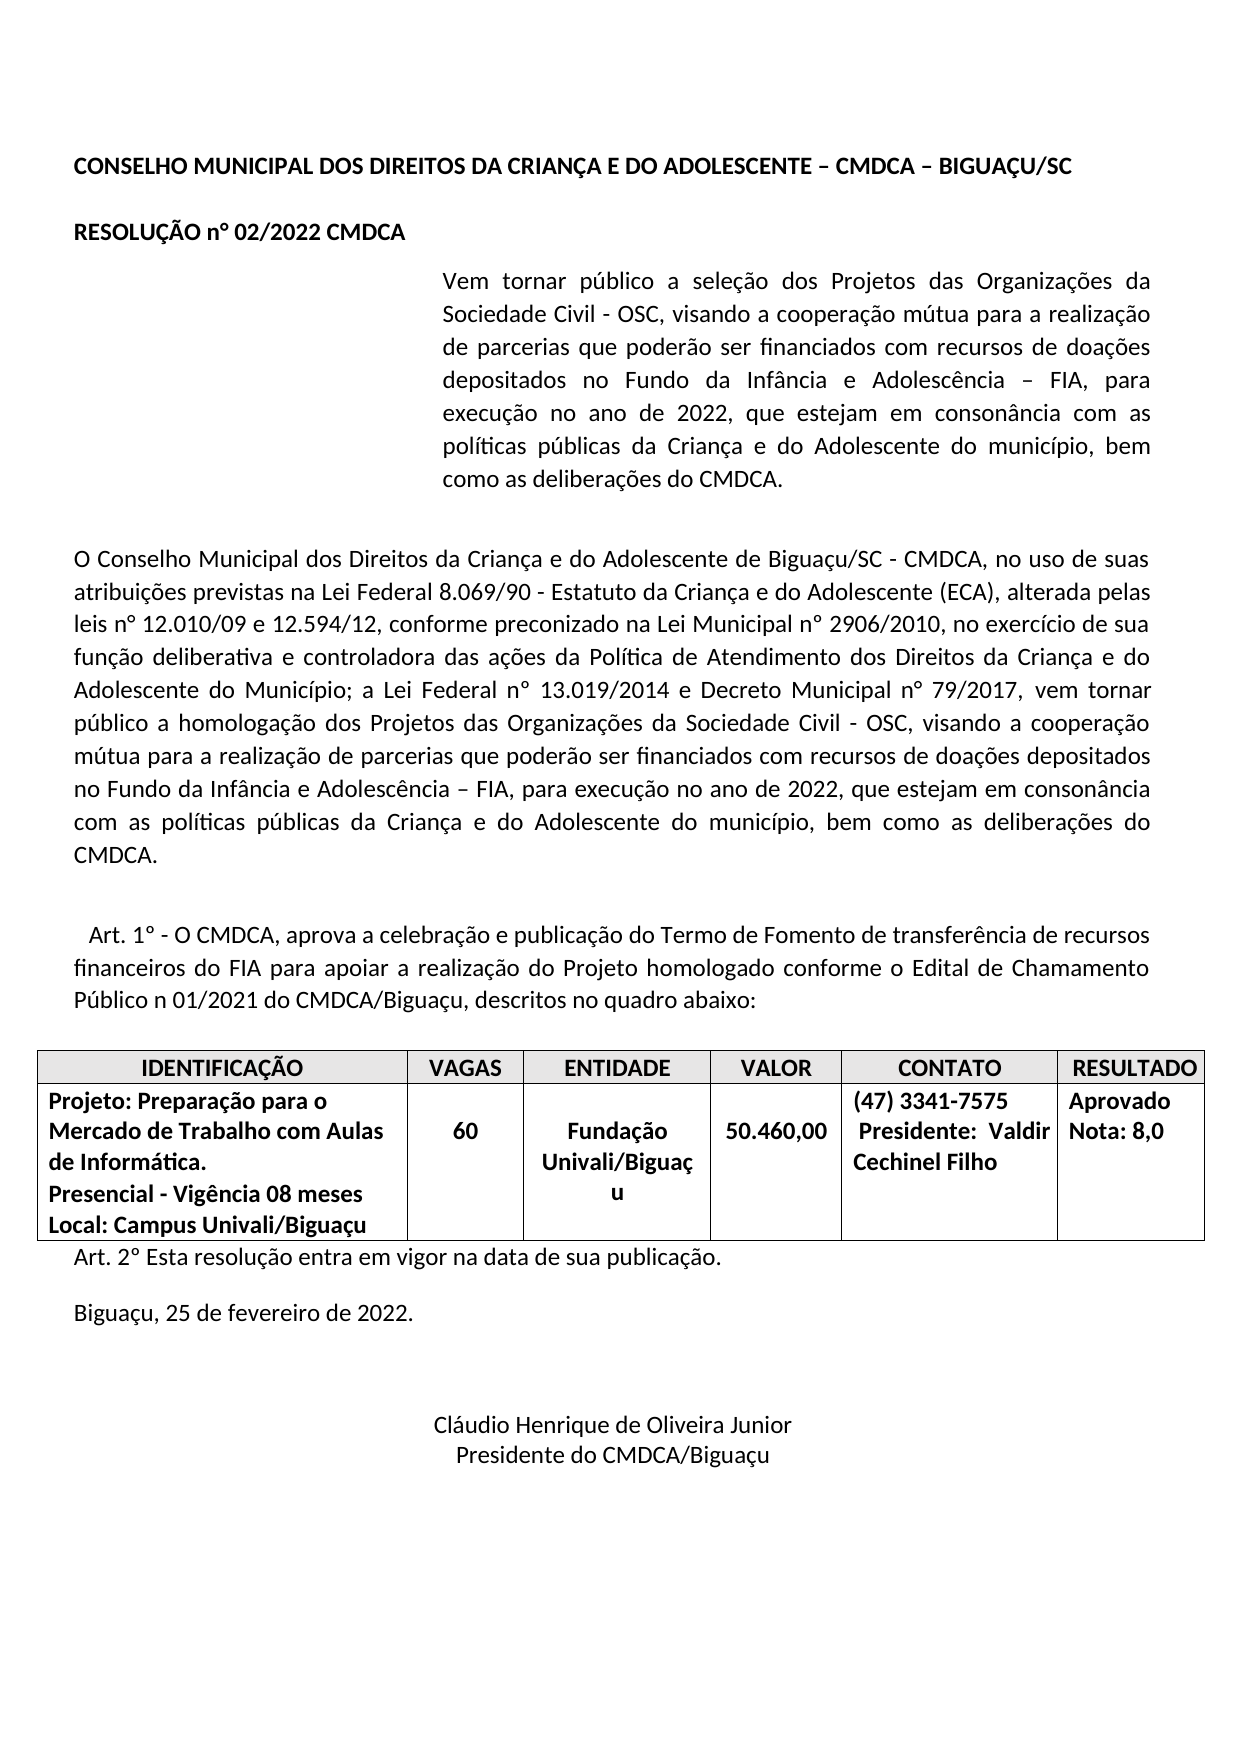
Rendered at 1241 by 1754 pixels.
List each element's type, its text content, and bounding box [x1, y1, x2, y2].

text Presidente do CMDCA/Biguaçu [74, 1439, 1152, 1470]
table_header ENTIDADE [524, 1051, 710, 1083]
table_cell 50.460,00 [711, 1084, 841, 1240]
table_cell Fundação Univali/Biguaçu [524, 1084, 710, 1240]
table_header IDENTIFICAÇÃO [38, 1051, 407, 1083]
text RESOLUÇÃO n° 02/2022 CMDCA [74, 216, 1152, 246]
table_cell Aprovado Nota: 8,0 [1058, 1084, 1204, 1240]
table_header RESULTADO [1058, 1051, 1204, 1083]
text Art. 1º - O CMDCA, aprova a celebração e publicação do Termo de Fomento de transferência de recursos financeiros do FIA para apoiar a realização do Projeto homologado conforme o Edital de Chamamento Público n 01/2021 do CMDCA/Biguaçu, descritos no quadro abaixo: [74, 919, 1152, 1015]
text Art. 2º Esta resolução entra em vigor na data de sua publicação. [74, 1241, 1152, 1272]
text Vem tornar público a seleção dos Projetos das Organizações da Sociedade Civil - OSC, visando a cooperação mútua para a realização de parcerias que poderão ser financiados com recursos de doações depositados no Fundo da Infância e Adolescência – FIA, para execução no ano de 2022, que estejam em consonância com as políticas públicas da Criança e do Adolescente do município, bem como as deliberações do CMDCA. [442, 265, 1152, 493]
table_header CONTATO [842, 1051, 1057, 1083]
text CONSELHO MUNICIPAL DOS DIREITOS DA CRIANÇA E DO ADOLESCENTE – CMDCA – BIGUAÇU/SC [74, 150, 1152, 181]
text Biguaçu, 25 de fevereiro de 2022. [74, 1297, 1152, 1328]
table_header VALOR [711, 1051, 841, 1083]
text O Conselho Municipal dos Direitos da Criança e do Adolescente de Biguaçu/SC - CMDCA, no uso de suas atribuições previstas na Lei Federal 8.069/90 - Estatuto da Criança e do Adolescente (ECA), alterada pelas leis n° 12.010/09 e 12.594/12, conforme preconizado na Lei Municipal nº 2906/2010, no exercício de sua função deliberativa e controladora das ações da Política de Atendimento dos Direitos da Criança e do Adolescente do Município; a Lei Federal nº 13.019/2014 e Decreto Municipal n° 79/2017, vem tornar público a homologação dos Projetos das Organizações da Sociedade Civil - OSC, visando a cooperação mútua para a realização de parcerias que poderão ser financiados com recursos de doações depositados no Fundo da Infância e Adolescência – FIA, para execução no ano de 2022, que estejam em consonância com as políticas públicas da Criança e do Adolescente do município, bem como as deliberações do CMDCA. [74, 543, 1152, 869]
table_cell Projeto: Preparação para o Mercado de Trabalho com Aulas de Informática. Presencial - Vigência 08 meses Local: Campus Univali/Biguaçu [38, 1084, 407, 1240]
table_cell (47) 3341-7575 Presidente: Valdir Cechinel Filho [842, 1084, 1057, 1240]
text Cláudio Henrique de Oliveira Junior [74, 1409, 1152, 1439]
table_cell 60 [408, 1084, 523, 1240]
table_header VAGAS [408, 1051, 523, 1083]
